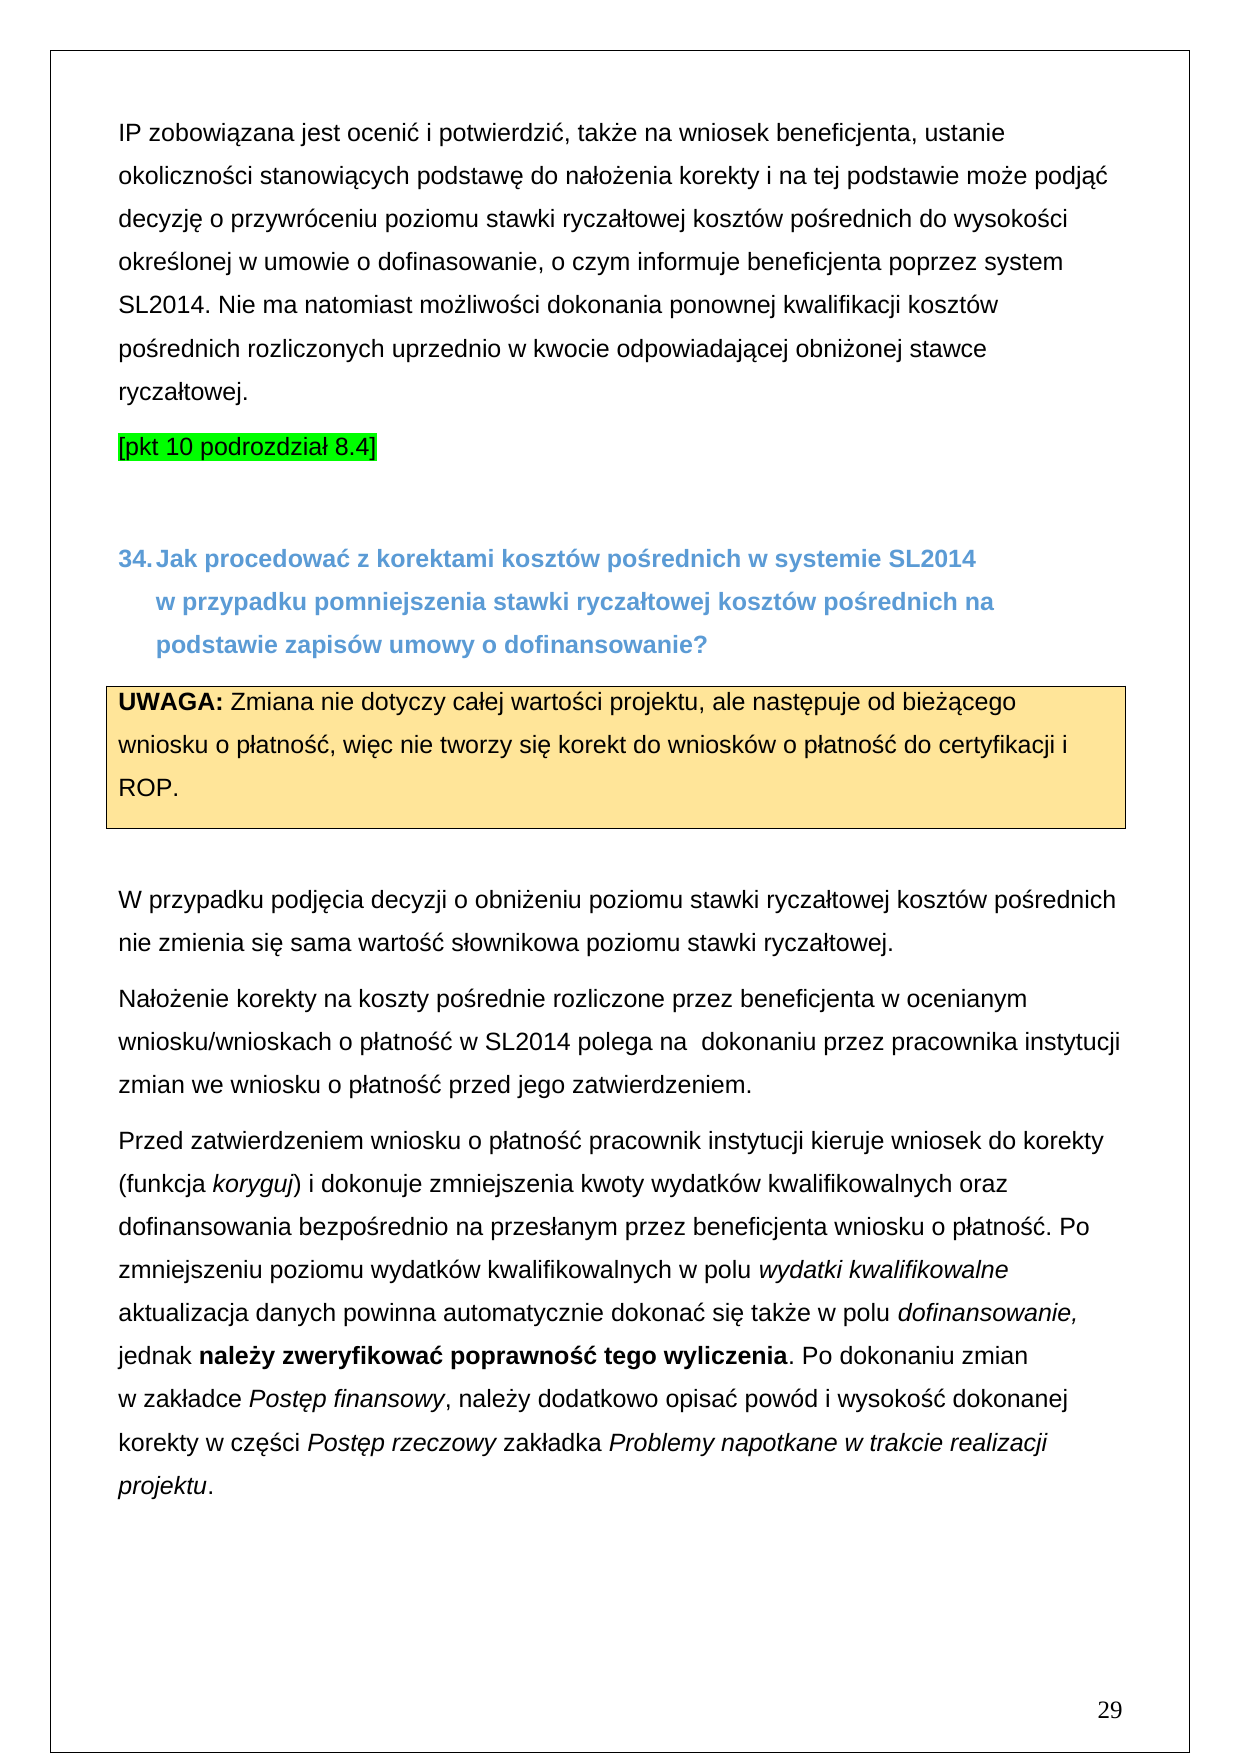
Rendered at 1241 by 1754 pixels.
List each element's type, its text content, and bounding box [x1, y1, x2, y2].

text Nałożenie korekty na koszty pośrednie rozliczone przez beneficjenta w ocenianym wniosku/wnioskach o płatność w SL2014 polega na dokonaniu przez pracownika instytucji zmian we wniosku o płatność przed jego zatwierdzeniem. [118, 984, 1122, 1099]
text Przed zatwierdzeniem wniosku o płatność pracownik instytucji kieruje wniosek do korekty (funkcja koryguj) i dokonuje zmniejszenia kwoty wydatków kwalifikowalnych oraz dofinansowania bezpośrednio na przesłanym przez beneficjenta wniosku o płatność. Po zmniejszeniu poziomu wydatków kwalifikowalnych w polu wydatki kwalifikowalne aktualizacja danych powinna automatycznie dokonać się także w polu dofinansowanie, jednak należy zweryfikować poprawność tego wyliczenia. Po dokonaniu zmian w zakładce Postęp finansowy, należy dodatkowo opisać powód i wysokość dokonanej korekty w części Postęp rzeczowy zakładka Problemy napotkane w trakcie realizacji projektu. [118, 1126, 1122, 1499]
text IP zobowiązana jest ocenić i potwierdzić, także na wniosek beneficjenta, ustanie okoliczności stanowiących podstawę do nałożenia korekty i na tej podstawie może podjąć decyzję o przywróceniu poziomu stawki ryczałtowej kosztów pośrednich do wysokości określonej w umowie o dofinasowanie, o czym informuje beneficjenta poprzez system SL2014. Nie ma natomiast możliwości dokonania ponownej kwalifikacji kosztów pośrednich rozliczonych uprzednio w kwocie odpowiadającej obniżonej stawce ryczałtowej. [118, 118, 1122, 406]
text [pkt 10 podrozdział 8.4] [118, 432, 1122, 461]
text W przypadku podjęcia decyzji o obniżeniu poziomu stawki ryczałtowej kosztów pośrednich nie zmienia się sama wartość słownikowa poziomu stawki ryczałtowej. [118, 885, 1122, 957]
table_header UWAGA: Zmiana nie dotyczy całej wartości projektu, ale następuje od bieżącego wniosku o płatność, więc nie tworzy się korekt do wniosków o płatność do certyfikacji i ROP. [107, 687, 1125, 828]
list Jak procedować z korektami kosztów pośrednich w systemie SL2014 w przypadku pomniejszenia stawki ryczałtowej kosztów pośrednich na podstawie zapisów umowy o dofinansowanie? [118, 544, 1122, 659]
